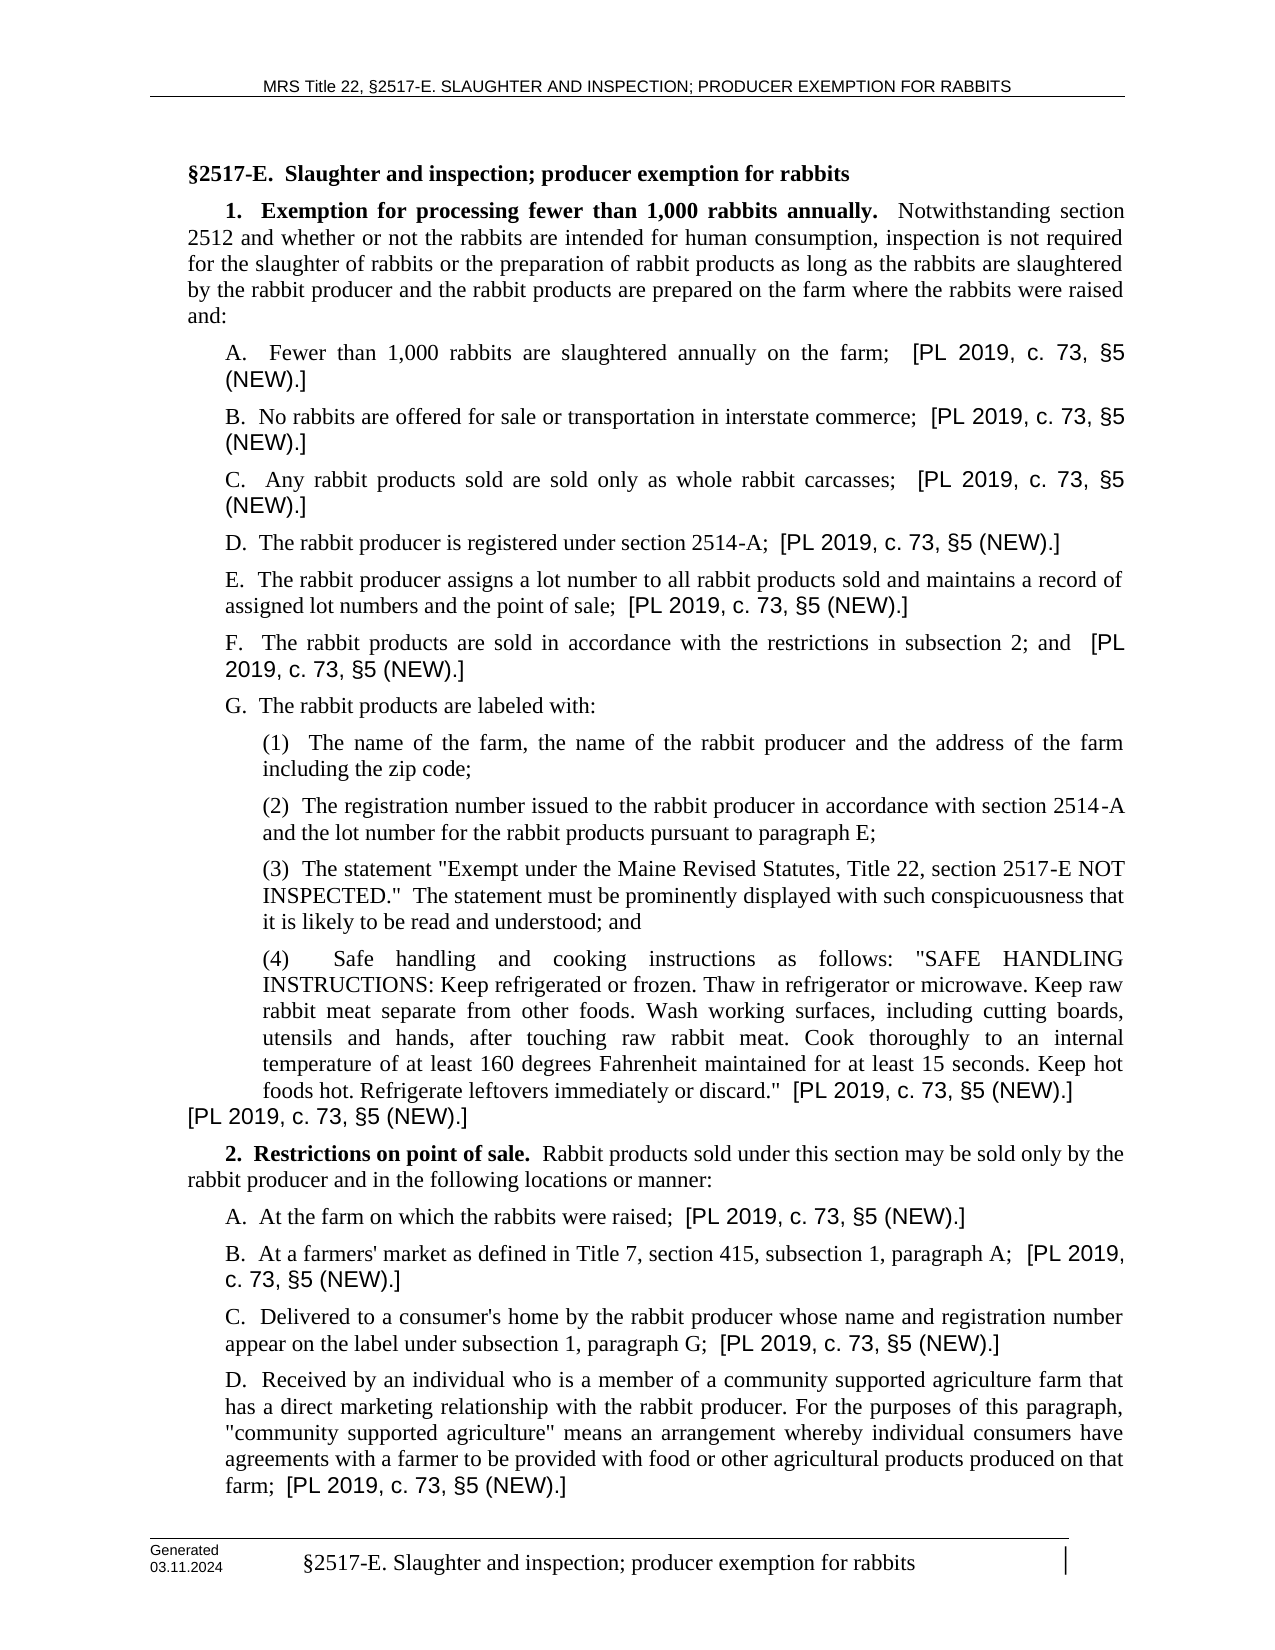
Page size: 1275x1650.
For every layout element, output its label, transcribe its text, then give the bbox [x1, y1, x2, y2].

text B. At a farmers' market as defined in Title 7, section 415, subsection 1, paragraph A; [PL 2019, c. 73, §5 (NEW).] [225, 1240, 1125, 1293]
text A. At the farm on which the rabbits were raised; [PL 2019, c. 73, §5 (NEW).] [225, 1203, 1125, 1229]
text E. The rabbit producer assigns a lot number to all rabbit products sold and maintains a record of assigned lot numbers and the point of sale; [PL 2019, c. 73, §5 (NEW).] [225, 566, 1125, 619]
text (1) The name of the farm, the name of the rabbit producer and the address of the farm including the zip code; [262, 729, 1125, 782]
text [PL 2019, c. 73, §5 (NEW).] [187, 1103, 1125, 1129]
text §2517-E. Slaughter and inspection; producer exemption for rabbits [187, 160, 1125, 187]
text (2) The registration number issued to the rabbit producer in accordance with section 2514‑A and the lot number for the rabbit products pursuant to paragraph E; [262, 792, 1125, 845]
text D. Received by an individual who is a member of a community supported agriculture farm that has a direct marketing relationship with the rabbit producer. For the purposes of this paragraph, "community supported agriculture" means an arrangement whereby individual consumers have agreements with a farmer to be provided with food or other agricultural products produced on that farm; [PL 2019, c. 73, §5 (NEW).] [225, 1366, 1125, 1498]
text A. Fewer than 1,000 rabbits are slaughtered annually on the farm; [PL 2019, c. 73, §5 (NEW).] [225, 339, 1125, 392]
text G. The rabbit products are labeled with: [225, 692, 1125, 719]
text C. Delivered to a consumer's home by the rabbit producer whose name and registration number appear on the label under subsection 1, paragraph G; [PL 2019, c. 73, §5 (NEW).] [225, 1303, 1125, 1356]
text 1. Exemption for processing fewer than 1,000 rabbits annually. Notwithstanding section 2512 and whether or not the rabbits are intended for human consumption, inspection is not required for the slaughter of rabbits or the preparation of rabbit products as long as the rabbits are slaughtered by the rabbit producer and the rabbit products are prepared on the farm where the rabbits were raised and: [187, 197, 1125, 329]
text B. No rabbits are offered for sale or transportation in interstate commerce; [PL 2019, c. 73, §5 (NEW).] [225, 403, 1125, 455]
text (4) Safe handling and cooking instructions as follows: "SAFE HANDLING INSTRUCTIONS: Keep refrigerated or frozen. Thaw in refrigerator or microwave. Keep raw rabbit meat separate from other foods. Wash working surfaces, including cutting boards, utensils and hands, after touching raw rabbit meat. Cook thoroughly to an internal temperature of at least 160 degrees Fahrenheit maintained for at least 15 seconds. Keep hot foods hot. Refrigerate leftovers immediately or discard." [PL 2019, c. 73, §5 (NEW).] [262, 945, 1125, 1103]
text 2. Restrictions on point of sale. Rabbit products sold under this section may be sold only by the rabbit producer and in the following locations or manner: [187, 1140, 1125, 1193]
text (3) The statement "Exempt under the Maine Revised Statutes, Title 22, section 2517‑E NOT INSPECTED." The statement must be prominently displayed with such conspicuousness that it is likely to be read and understood; and [262, 855, 1125, 934]
text C. Any rabbit products sold are sold only as whole rabbit carcasses; [PL 2019, c. 73, §5 (NEW).] [225, 466, 1125, 519]
text F. The rabbit products are sold in accordance with the restrictions in subsection 2; and [PL 2019, c. 73, §5 (NEW).] [225, 629, 1125, 682]
text D. The rabbit producer is registered under section 2514‑A; [PL 2019, c. 73, §5 (NEW).] [225, 529, 1125, 556]
